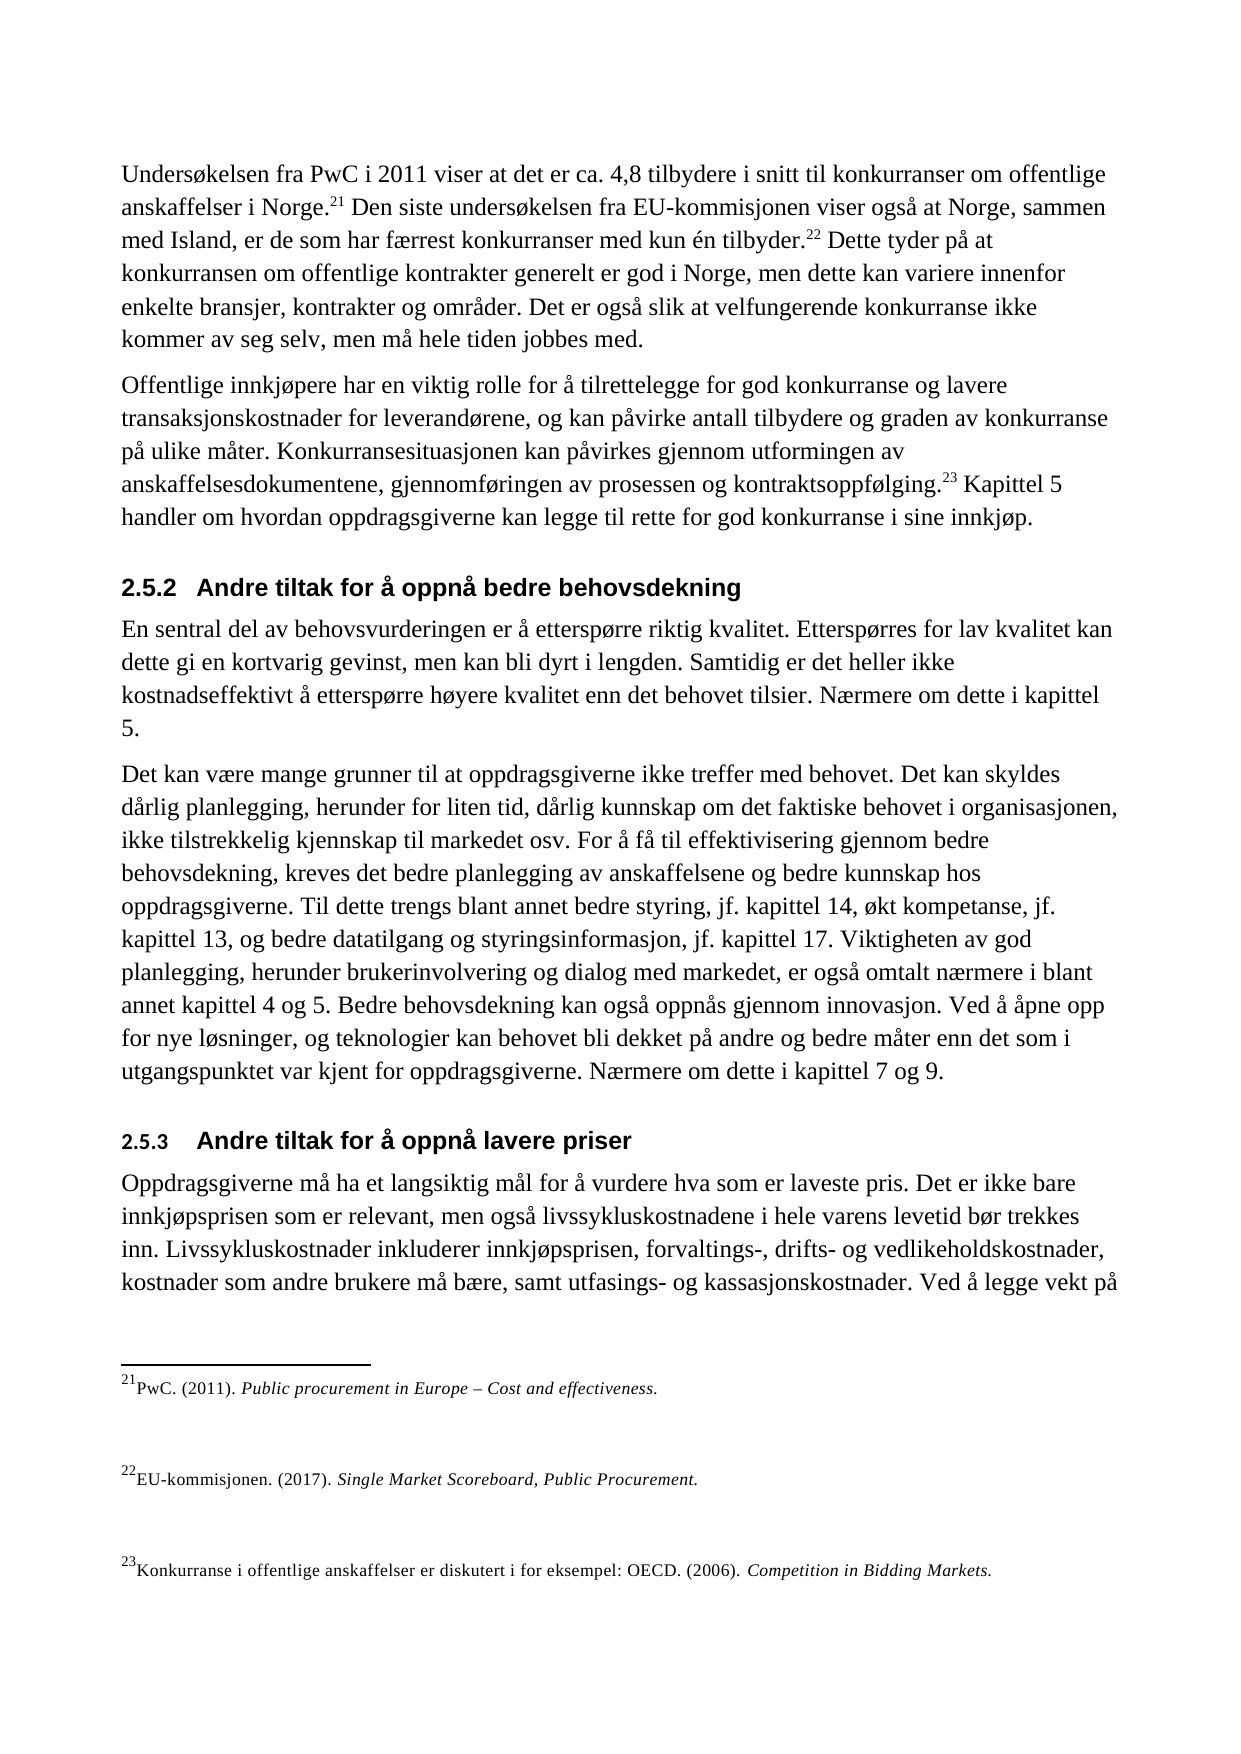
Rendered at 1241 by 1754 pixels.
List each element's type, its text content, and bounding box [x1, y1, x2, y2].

subtitle Andre tiltak for å oppnå bedre behovsdekning [121, 573, 1119, 601]
subtitle Andre tiltak for å oppnå lavere priser [121, 1126, 1119, 1156]
text En sentral del av behovsvurderingen er å etterspørre riktig kvalitet. Etterspørres for lav kvalitet kan dette gi en kortvarig gevinst, men kan bli dyrt i lengden. Samtidig er det heller ikke kostnadseffektivt å etterspørre høyere kvalitet enn det behovet tilsier. Nærmere om dette i kapittel 5. [121, 614, 1119, 742]
text Offentlige innkjøpere har en viktig rolle for å tilrettelegge for god konkurranse og lavere transaksjonskostnader for leverandørene, og kan påvirke antall tilbydere og graden av konkurranse på ulike måter. Konkurransesituasjonen kan påvirkes gjennom utformingen av anskaffelsesdokumentene, gjennomføringen av prosessen og kontraktsoppfølging. Kapittel 5 handler om hvordan oppdragsgiverne kan legge til rette for god konkurranse i sine innkjøp. [121, 370, 1119, 531]
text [121, 1168, 1119, 1296]
text Undersøkelsen fra PwC i 2011 viser at det er ca. 4,8 tilbydere i snitt til konkurranser om offentlige anskaffelser i Norge. Den siste undersøkelsen fra EU-kommisjonen viser også at Norge, sammen med Island, er de som har færrest konkurranser med kun én tilbyder. Dette tyder på at konkurransen om offentlige kontrakter generelt er god i Norge, men dette kan variere innenfor enkelte bransjer, kontrakter og områder. Det er også slik at velfungerende konkurranse ikke kommer av seg selv, men må hele tiden jobbes med. [121, 159, 1119, 353]
text Det kan være mange grunner til at oppdragsgiverne ikke treffer med behovet. Det kan skyldes dårlig planlegging, herunder for liten tid, dårlig kunnskap om det faktiske behovet i organisasjonen, ikke tilstrekkelig kjennskap til markedet osv. For å få til effektivisering gjennom bedre behovsdekning, kreves det bedre planlegging av anskaffelsene og bedre kunnskap hos oppdragsgiverne. Til dette trengs blant annet bedre styring, jf. kapittel 14, økt kompetanse, jf. kapittel 13, og bedre datatilgang og styringsinformasjon, jf. kapittel 17. Viktigheten av god planlegging, herunder brukerinvolvering og dialog med markedet, er også omtalt nærmere i blant annet kapittel 4 og 5. Bedre behovsdekning kan også oppnås gjennom innovasjon. Ved å åpne opp for nye løsninger, og teknologier kan behovet bli dekket på andre og bedre måter enn det som i utgangspunktet var kjent for oppdragsgiverne. Nærmere om dette i kapittel 7 og 9. [121, 759, 1119, 1084]
